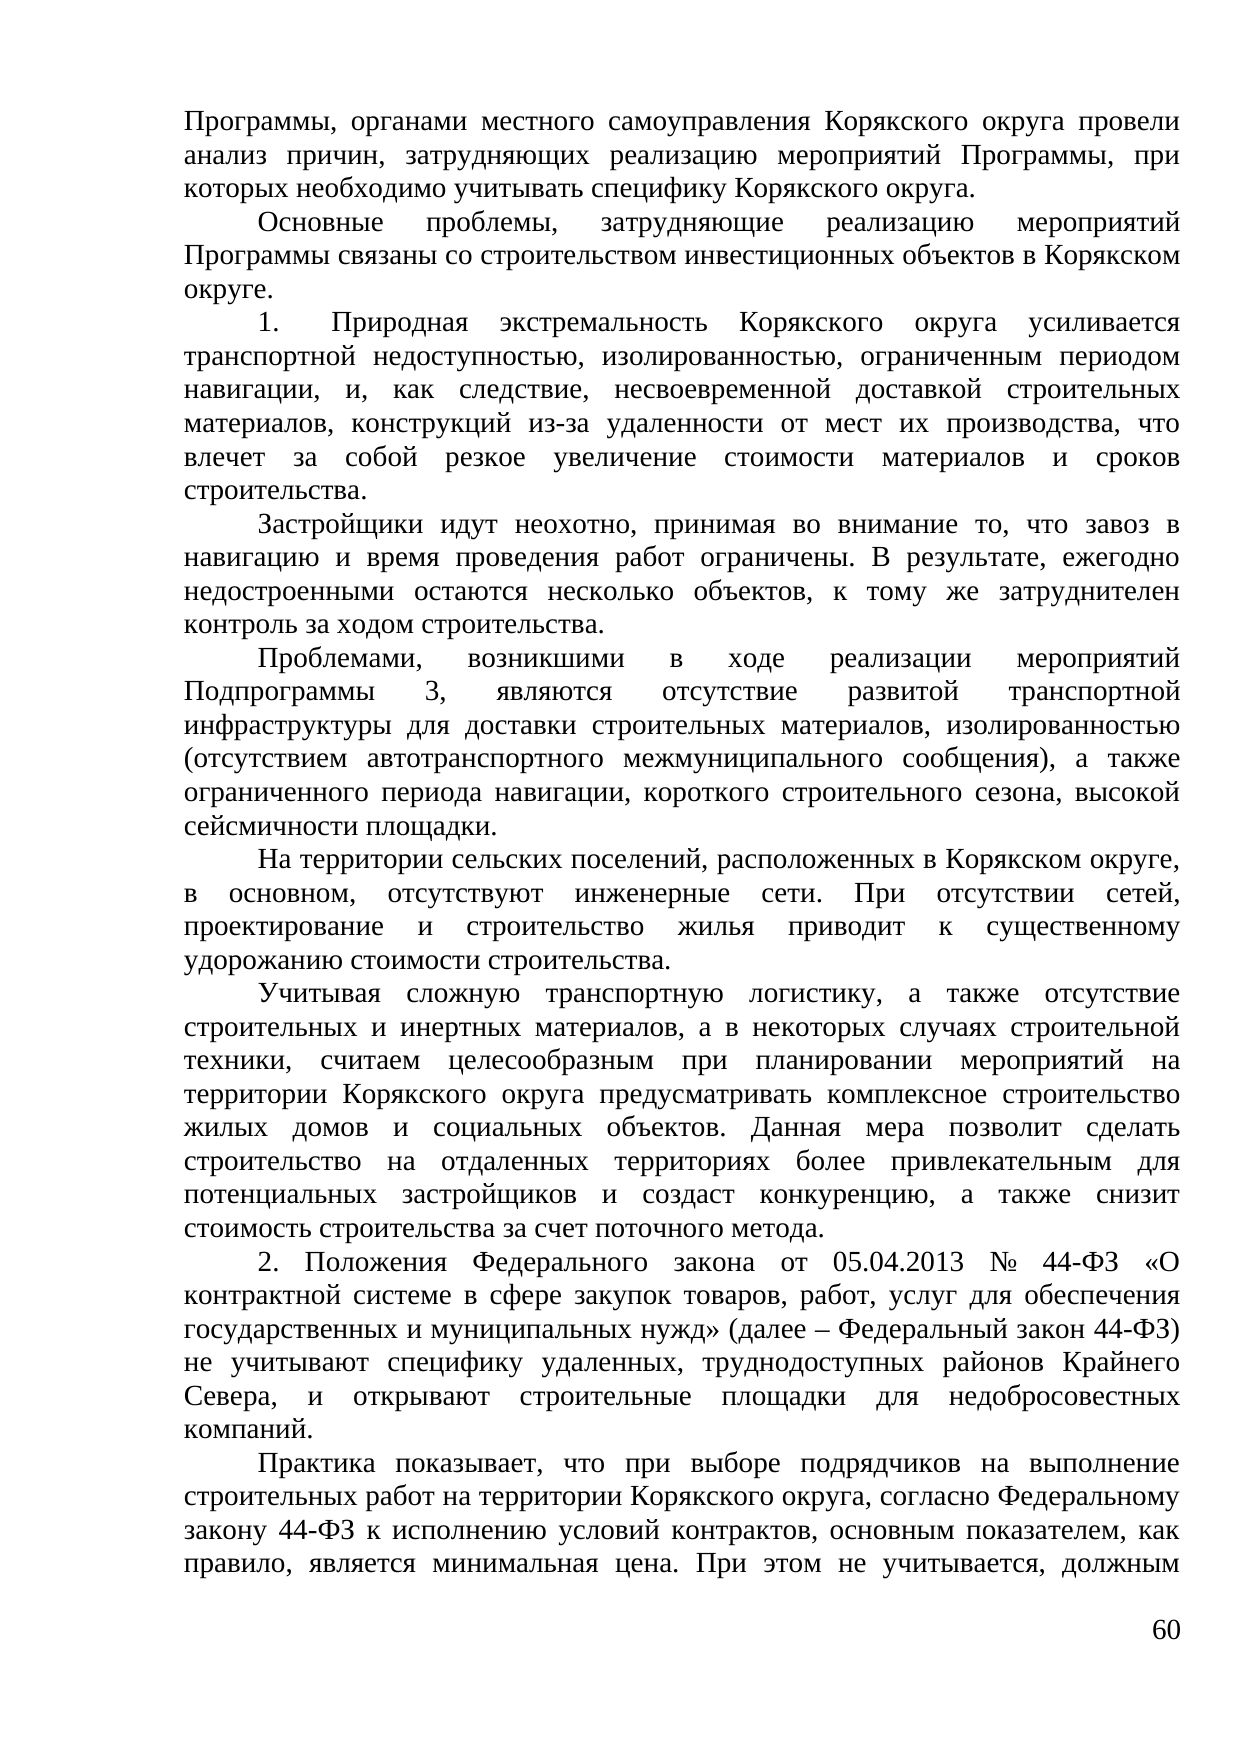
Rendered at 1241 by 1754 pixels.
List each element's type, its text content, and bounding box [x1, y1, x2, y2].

text 1. Природная экстремальность Корякского округа усиливается транспортной недоступностью, изолированностью, ограниченным периодом навигации, и, как следствие, несвоевременной доставкой строительных материалов, конструкций из-за удаленности от мест их производства, что влечет за собой резкое увеличение стоимости материалов и сроков строительства. [184, 304, 1181, 506]
text Учитывая сложную транспортную логистику, а также отсутствие строительных и инертных материалов, а в некоторых случаях строительной техники, считаем целесообразным при планировании мероприятий на территории Корякского округа предусматривать комплексное строительство жилых домов и социальных объектов. Данная мера позволит сделать строительство на отдаленных территориях более привлекательным для потенциальных застройщиков и создаст конкуренцию, а также снизит стоимость строительства за счет поточного метода. [184, 975, 1181, 1244]
text На территории сельских поселений, расположенных в Корякском округе, в основном, отсутствуют инженерные сети. При отсутствии сетей, проектирование и строительство жилья приводит к существенному удорожанию стоимости строительства. [184, 841, 1181, 975]
text Основные проблемы, затрудняющие реализацию мероприятий Программы связаны со строительством инвестиционных объектов в Корякском округе. [184, 204, 1181, 304]
text Проблемами, возникшими в ходе реализации мероприятий Подпрограммы 3, являются отсутствие развитой транспортной инфраструктуры для доставки строительных материалов, изолированностью (отсутствием автотранспортного межмуниципального сообщения), а также ограниченного периода навигации, короткого строительного сезона, высокой сейсмичности площадки. [184, 640, 1181, 841]
text Застройщики идут неохотно, принимая во внимание то, что завоз в навигацию и время проведения работ ограничены. В результате, ежегодно недостроенными остаются несколько объектов, к тому же затруднителен контроль за ходом строительства. [184, 506, 1181, 640]
text 2. Положения Федерального закона от 05.04.2013 № 44-ФЗ «О контрактной системе в сфере закупок товаров, работ, услуг для обеспечения государственных и муниципальных нужд» (далее – Федеральный закон 44-ФЗ) не учитывают специфику удаленных, труднодоступных районов Крайнего Севера, и открывают строительные площадки для недобросовестных компаний. [184, 1244, 1181, 1445]
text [184, 1445, 1181, 1579]
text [184, 103, 1181, 204]
